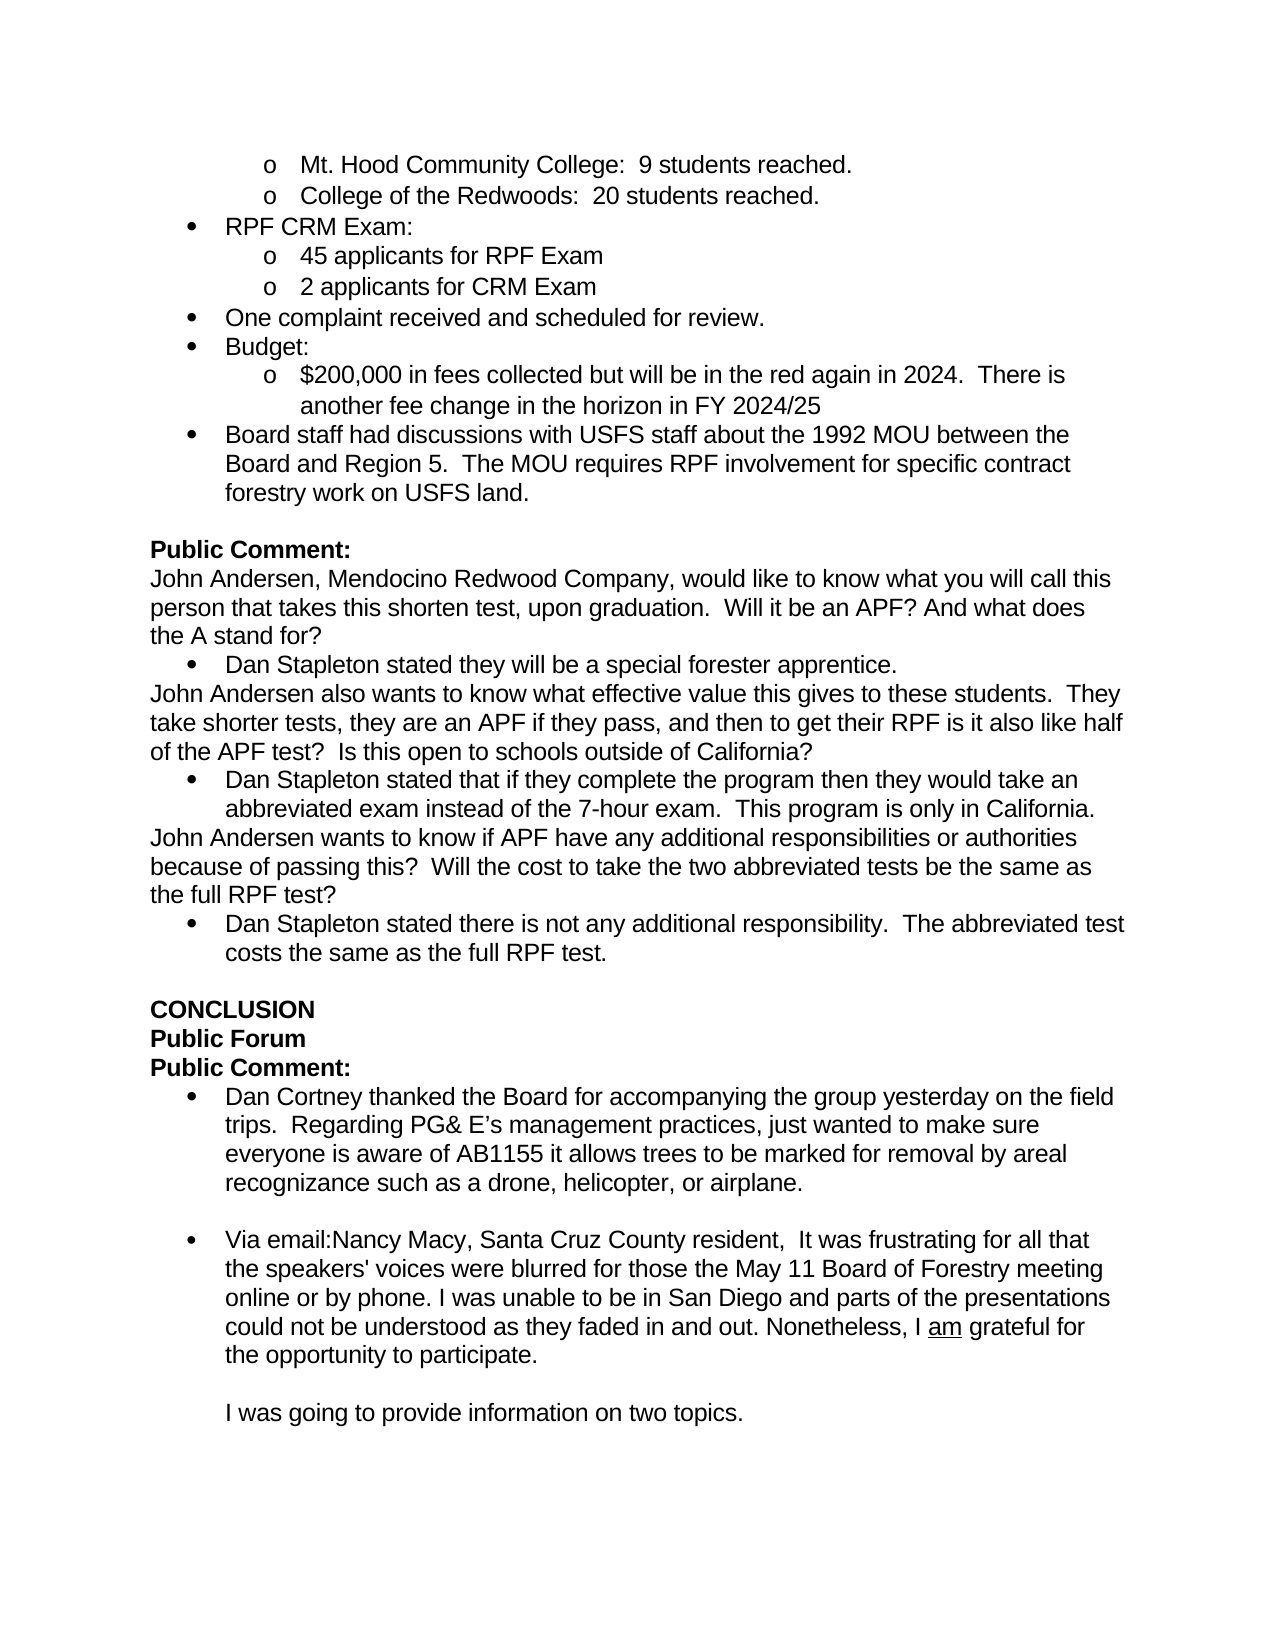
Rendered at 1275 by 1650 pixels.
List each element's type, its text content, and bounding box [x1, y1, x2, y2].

list One complaint received and scheduled for review. [187, 303, 1125, 331]
text Public Forum [150, 1024, 1125, 1053]
text Public Comment: [150, 1053, 1125, 1082]
list Dan Stapleton stated there is not any additional responsibility. The abbreviated test costs the same as the full RPF test. [187, 909, 1125, 967]
list 45 applicants for RPF Exam [262, 241, 1125, 272]
list $200,000 in fees collected but will be in the red again in 2024. There is another fee change in the horizon in FY 2024/25 [262, 360, 1125, 420]
list Budget: [187, 331, 1125, 360]
list 2 applicants for CRM Exam [262, 272, 1125, 303]
list Dan Stapleton stated that if they complete the program then they would take an abbreviated exam instead of the 7-hour exam. This program is only in California. [187, 765, 1125, 823]
list RPF CRM Exam: [187, 212, 1125, 241]
text John Andersen wants to know if APF have any additional responsibilities or authorities because of passing this? Will the cost to take the two abbreviated tests be the same as the full RPF test? [150, 823, 1125, 909]
text Public Comment: [150, 535, 1125, 564]
list College of the Redwoods: 20 students reached. [262, 181, 1125, 212]
text John Andersen, Mendocino Redwood Company, would like to know what you will call this person that takes this shorten test, upon graduation. Will it be an APF? And what does the A stand for? [150, 564, 1125, 650]
list Mt. Hood Community College: 9 students reached. [262, 150, 1125, 181]
list Dan Cortney thanked the Board for accompanying the group yesterday on the field trips. Regarding PG& E’s management practices, just wanted to make sure everyone is aware of AB1155 it allows trees to be marked for removal by areal recognizance such as a drone, helicopter, or airplane. [187, 1082, 1125, 1197]
text I was going to provide information on two topics. [225, 1398, 1125, 1427]
list Board staff had discussions with USFS staff about the 1992 MOU between the Board and Region 5. The MOU requires RPF involvement for specific contract forestry work on USFS land. [187, 420, 1125, 506]
list Dan Stapleton stated they will be a special forester apprentice. [187, 650, 1125, 679]
text John Andersen also wants to know what effective value this gives to these students. They take shorter tests, they are an APF if they pass, and then to get their RPF is it also like half of the APF test? Is this open to schools outside of California? [150, 679, 1125, 765]
text CONCLUSION [150, 995, 1125, 1024]
list Via email:Nancy Macy, Santa Cruz County resident, It was frustrating for all that the speakers' voices were blurred for those the May 11 Board of Forestry meeting online or by phone. I was unable to be in San Diego and parts of the presentations could not be understood as they faded in and out. Nonetheless, I am grateful for the opportunity to participate. [187, 1226, 1125, 1369]
